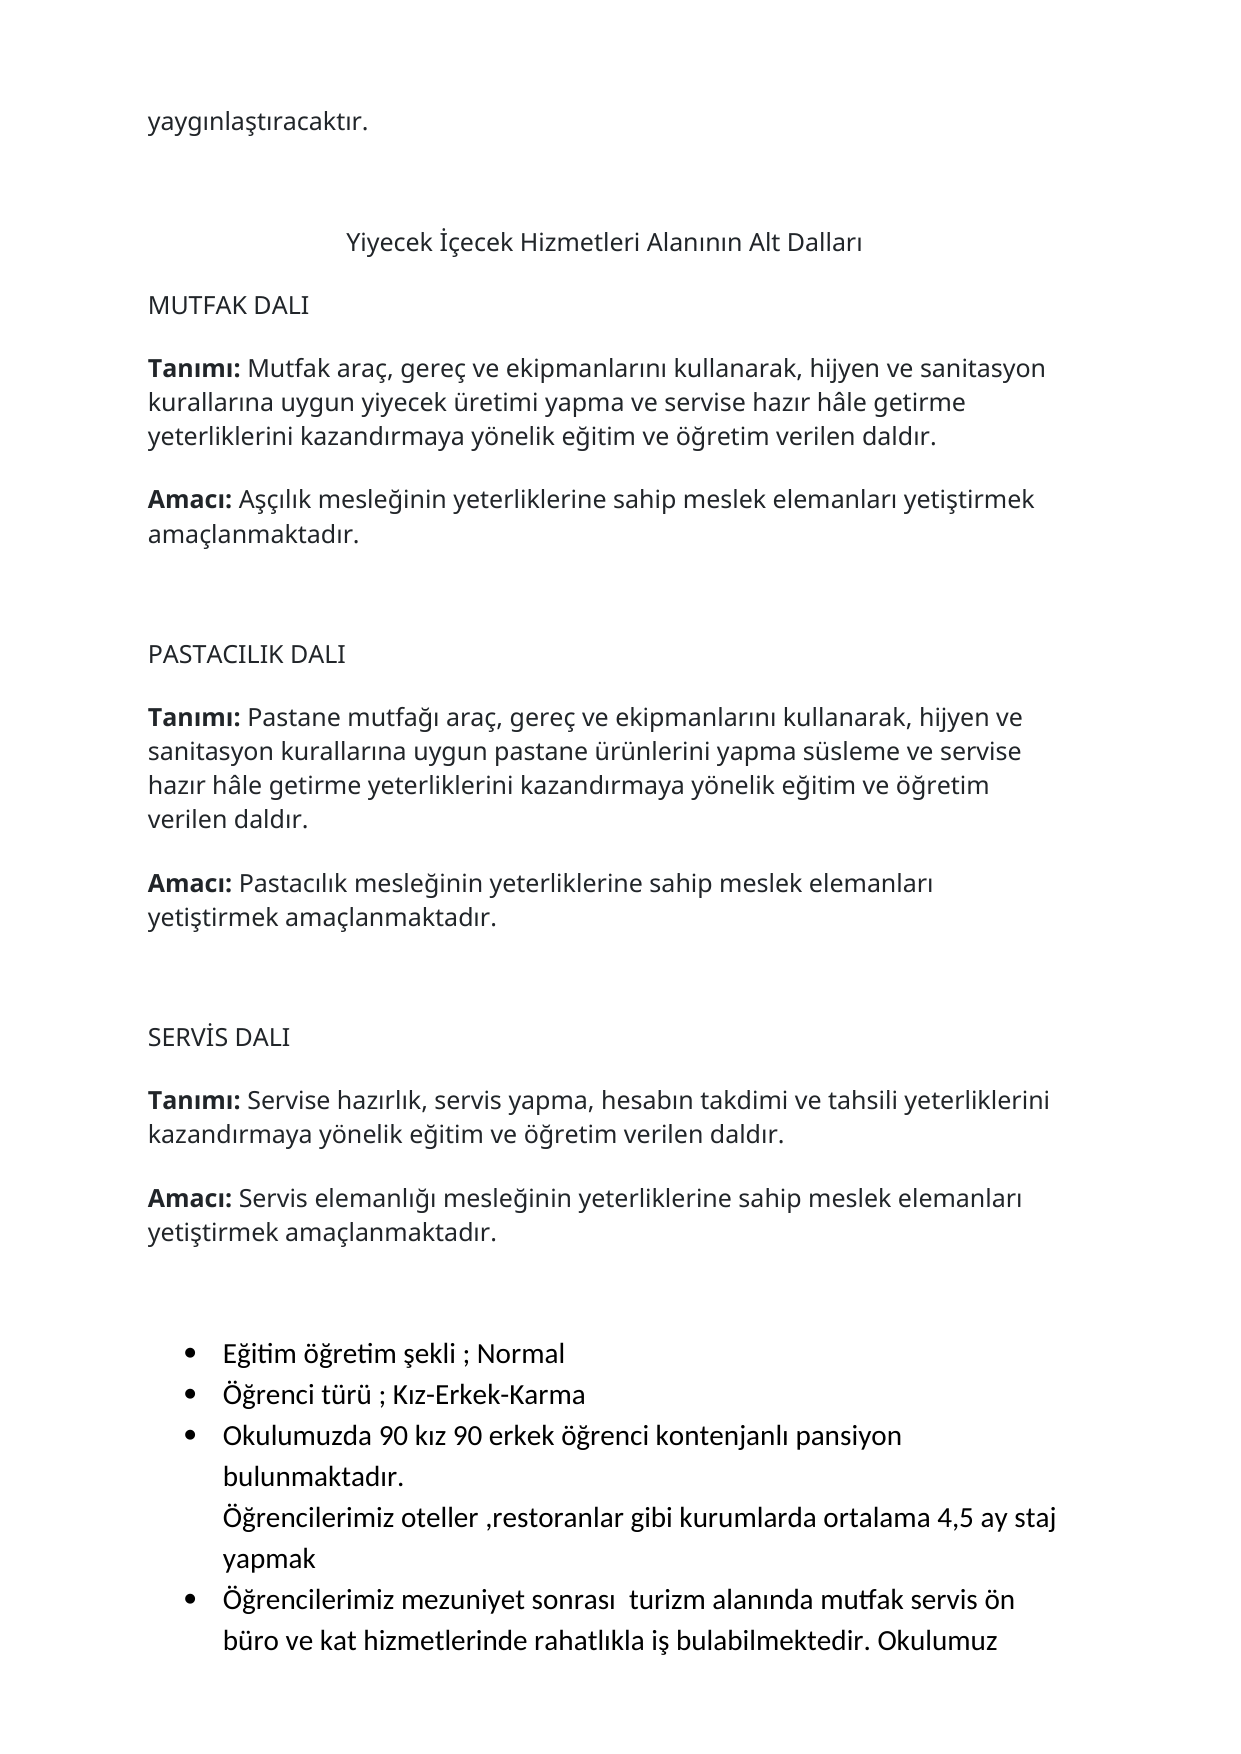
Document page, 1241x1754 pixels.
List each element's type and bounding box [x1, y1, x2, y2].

table_cell [132, 59, 1077, 1673]
